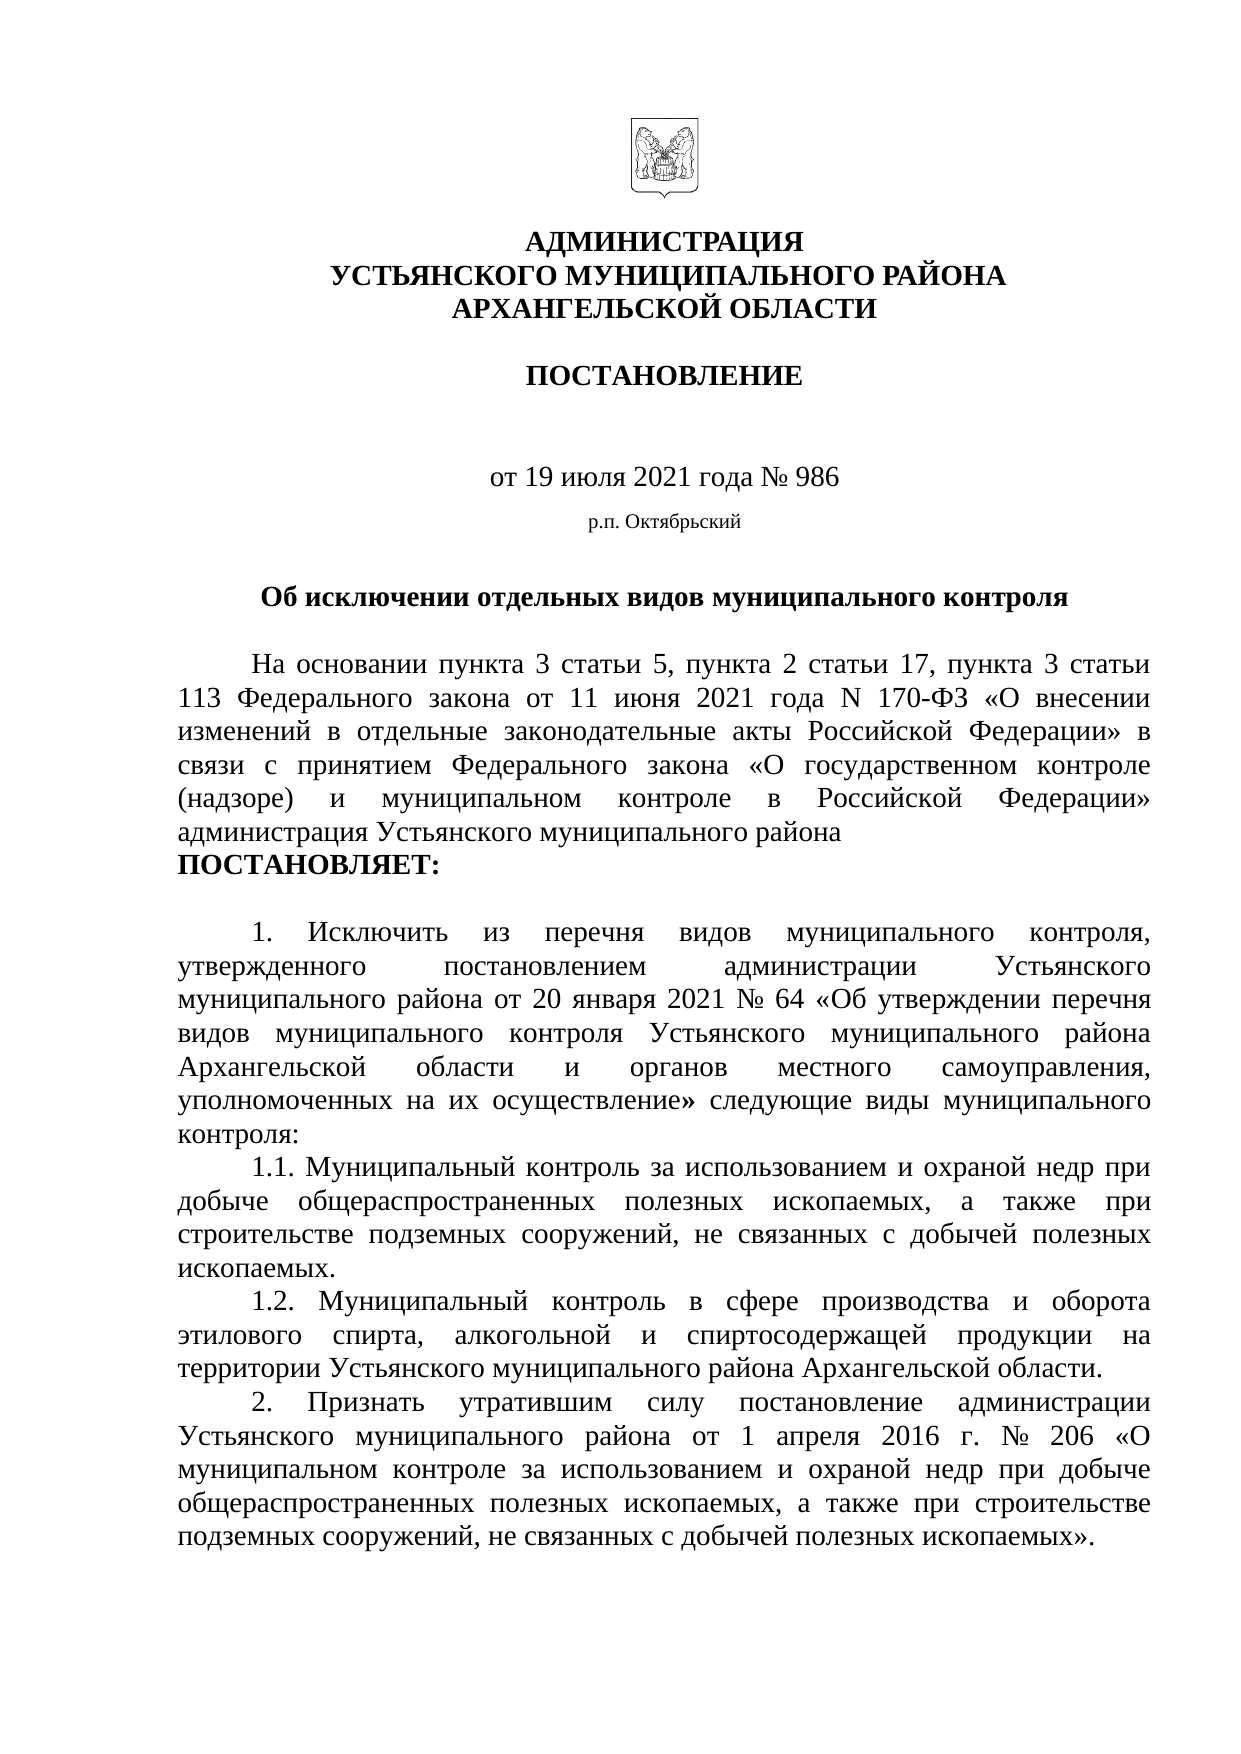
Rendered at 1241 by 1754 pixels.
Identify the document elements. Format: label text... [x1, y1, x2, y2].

text ПОСТАНОВЛЯЕТ: [177, 847, 1152, 881]
text 1. Исключить из перечня видов муниципального контроля, утвержденного постановлением администрации Устьянского муниципального района от 20 января 2021 № 64 «Об утверждении перечня видов муниципального контроля Устьянского муниципального района Архангельской области и органов местного самоуправления, уполномоченных на их осуществление» следующие виды муниципального контроля: [177, 914, 1152, 1149]
text от 19 июля 2021 года № 986 [177, 459, 1152, 493]
text Об исключении отдельных видов муниципального контроля [177, 579, 1152, 613]
text ПОСТАНОВЛЕНИЕ [177, 358, 1152, 392]
text АРХАНГЕЛЬСКОЙ ОБЛАСТИ [177, 291, 1152, 325]
text 2. Признать утратившим силу постановление администрации Устьянского муниципального района от 1 апреля 2016 г. № 206 «О муниципальном контроле за использованием и охраной недр при добыче общераспространенных полезных ископаемых, а также при строительстве подземных сооружений, не связанных с добычей полезных ископаемых». [177, 1384, 1152, 1552]
picture [630, 118, 699, 200]
text На основании пункта 3 статьи 5, пункта 2 статьи 17, пункта 3 статьи 113 Федерального закона от 11 июня 2021 года N 170-ФЗ «О внесении изменений в отдельные законодательные акты Российской Федерации» в связи с принятием Федерального закона «О государственном контроле (надзоре) и муниципальном контроле в Российской Федерации» администрация Устьянского муниципального района [177, 646, 1152, 847]
text р.п. Октябрьский [177, 509, 1152, 533]
subtitle АДМИНИСТРАЦИЯ [177, 224, 1152, 258]
text 1.1. Муниципальный контроль за использованием и охраной недр при добыче общераспространенных полезных ископаемых, а также при строительстве подземных сооружений, не связанных с добычей полезных ископаемых. [177, 1149, 1152, 1283]
text 1.2. Муниципальный контроль в сфере производства и оборота этилового спирта, алкогольной и спиртосодержащей продукции на территории Устьянского муниципального района Архангельской области. [177, 1283, 1152, 1384]
subtitle УСТЬЯНСКОГО МУНИЦИПАЛЬНОГО РАЙОНА [177, 258, 1152, 291]
